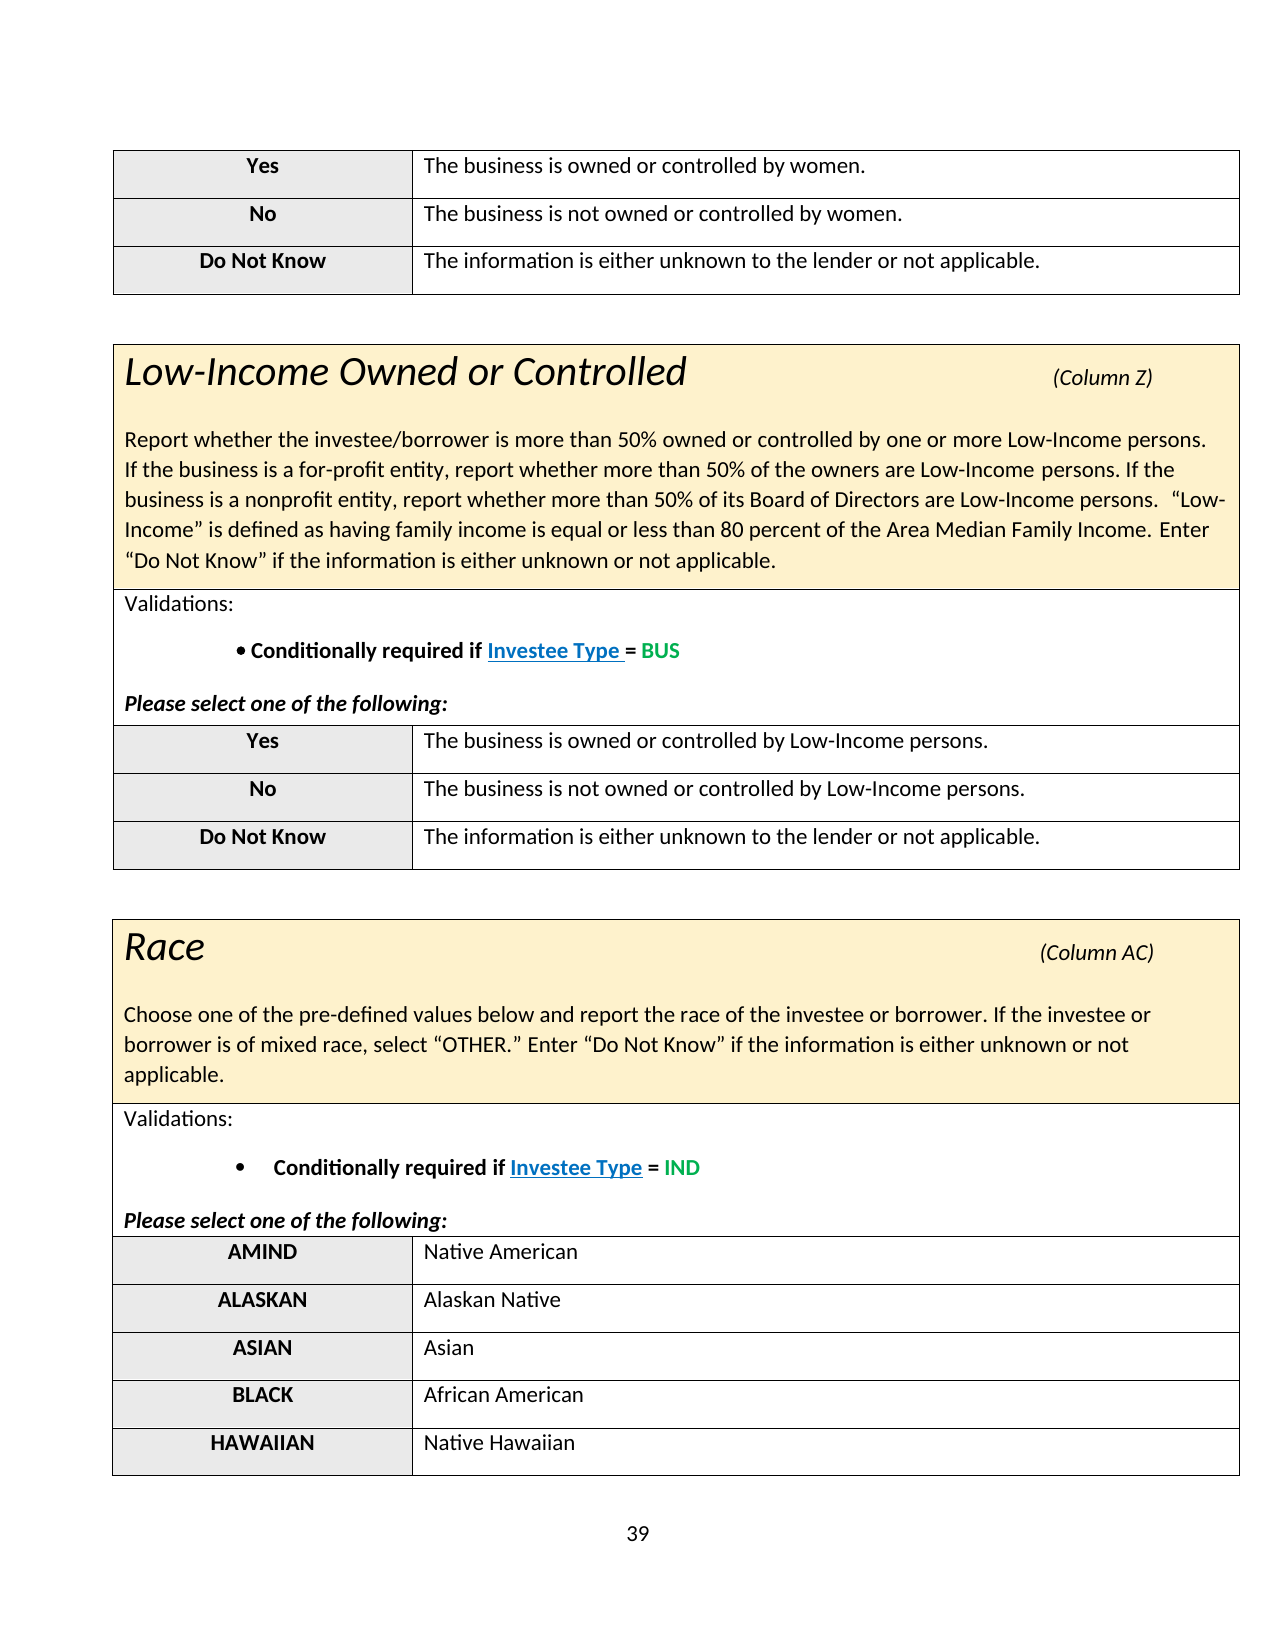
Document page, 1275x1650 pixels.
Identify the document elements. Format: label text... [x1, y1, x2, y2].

table_cell The business is not owned or controlled by women. [413, 199, 1239, 246]
table_header Low-Income Owned or Controlled (Column Z) Report whether the investee/borrower is more than 50% owned or controlled by one or more Low-Income persons. If the business is a for-profit entity, report whether more than 50% of the owners are Low-Income persons. If the business is a nonprofit entity, report whether more than 50% of its Board of Directors are Low-Income persons. “Low-Income” is defined as having family income is equal or less than 80 percent of the Area Median Family Income. Enter “Do Not Know” if the information is either unknown or not applicable. [114, 345, 1239, 588]
table_cell The business is owned or controlled by women. [413, 151, 1239, 198]
table_cell Do Not Know [114, 822, 412, 869]
table_cell The business is not owned or controlled by Low-Income persons. [413, 774, 1239, 821]
table_cell No [114, 774, 412, 821]
table_cell Native American [413, 1237, 1239, 1284]
table_cell Validations: Conditionally required if Investee Type = BUS Please select one of the following: [114, 590, 1239, 725]
table_cell Do Not Know [114, 247, 412, 293]
table_cell Native Hawaiian [413, 1429, 1239, 1475]
table_cell The information is either unknown to the lender or not applicable. [413, 247, 1239, 293]
table_cell HAWAIIAN [113, 1429, 412, 1475]
table_cell Validations: Conditionally required if Investee Type = IND Please select one of the following: [113, 1104, 1239, 1236]
table_cell BLACK [113, 1381, 412, 1427]
table_cell African American [413, 1381, 1239, 1427]
table_cell Yes [114, 151, 412, 198]
table_cell ASIAN [113, 1333, 412, 1379]
table_cell The information is either unknown to the lender or not applicable. [413, 822, 1239, 869]
table_cell AMIND [113, 1237, 412, 1284]
table_header Race (Column AC) Choose one of the pre-defined values below and report the race of the investee or borrower. If the investee or borrower is of mixed race, select “OTHER.” Enter “Do Not Know” if the information is either unknown or not applicable. [113, 920, 1239, 1103]
table_cell The business is owned or controlled by Low-Income persons. [413, 726, 1239, 773]
table_cell No [114, 199, 412, 246]
table_cell Asian [413, 1333, 1239, 1379]
table_cell Yes [114, 726, 412, 773]
table_cell ALASKAN [113, 1285, 412, 1332]
table_cell Alaskan Native [413, 1285, 1239, 1332]
